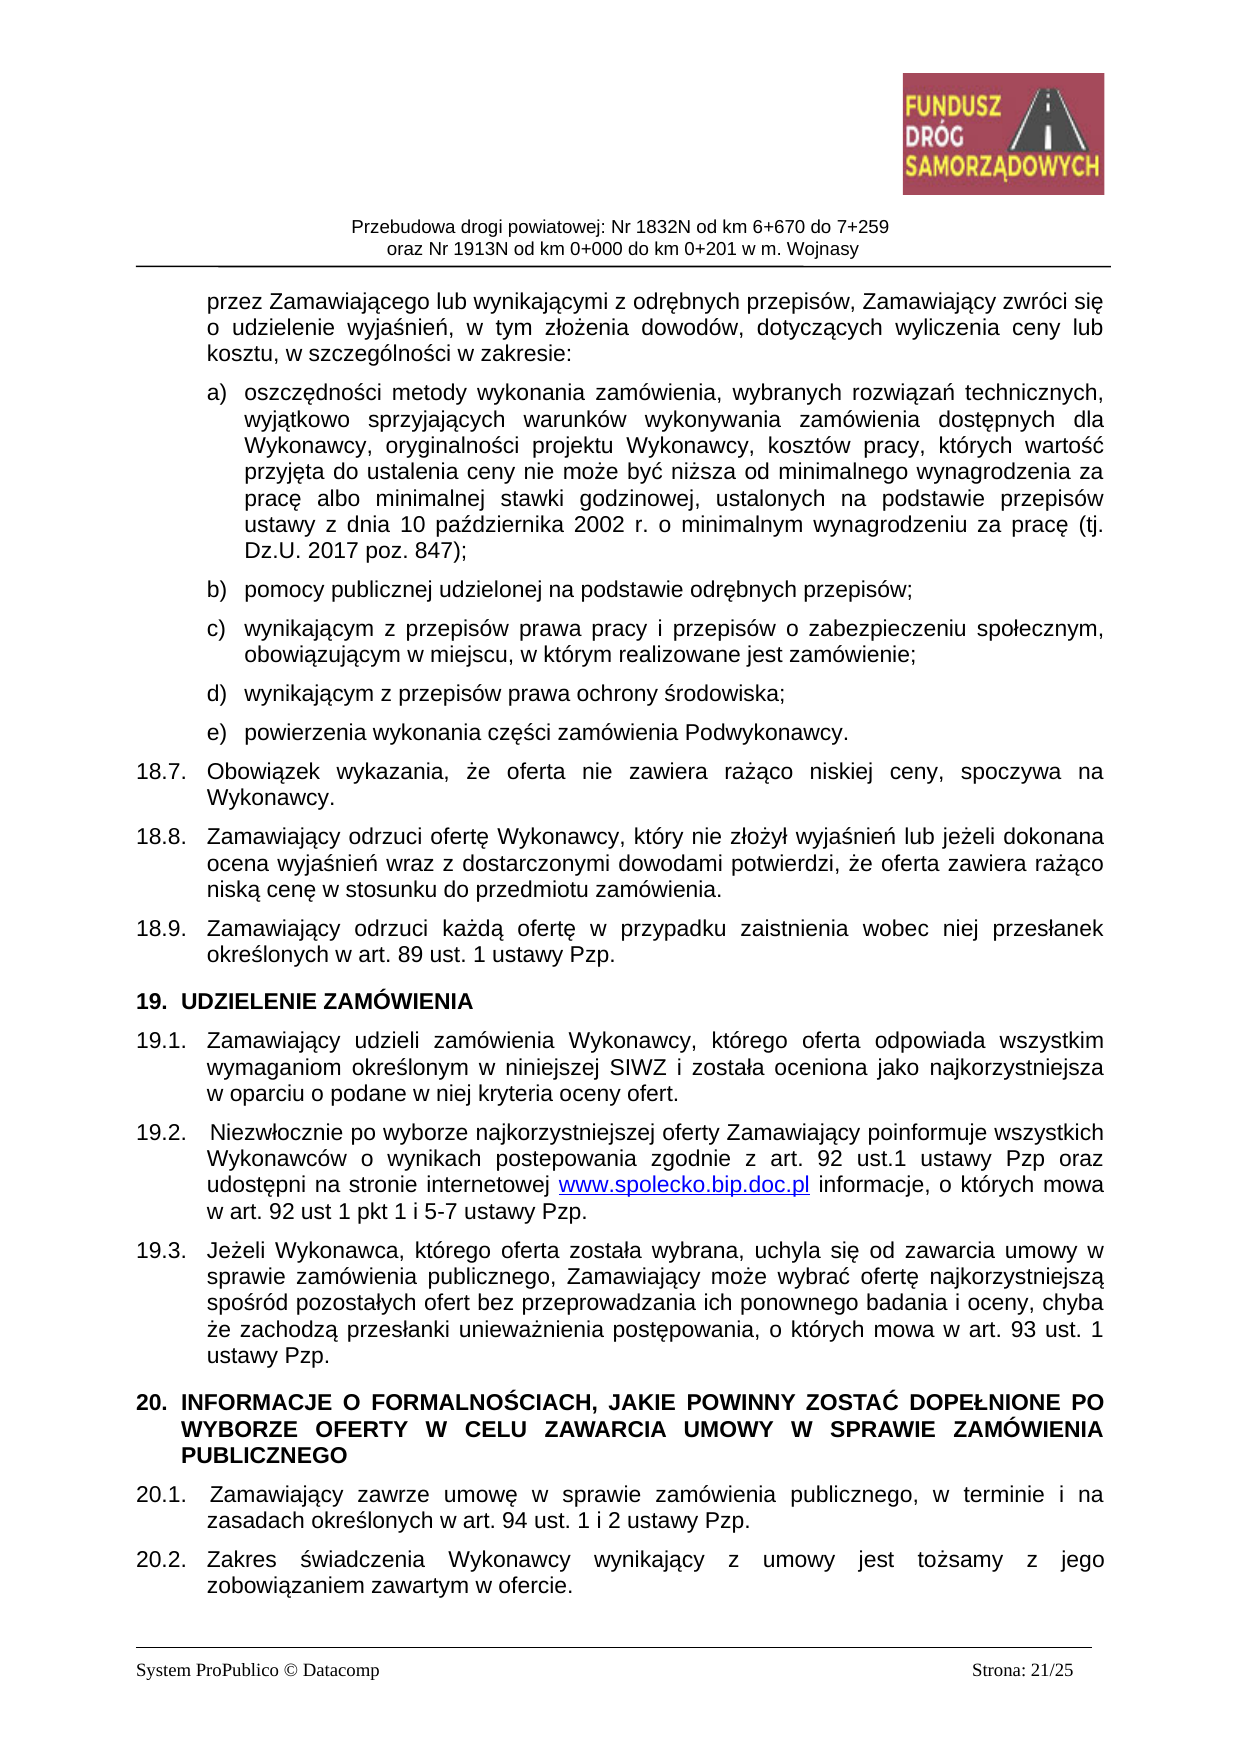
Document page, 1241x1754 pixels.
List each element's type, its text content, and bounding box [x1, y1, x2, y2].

subtitle Niezwłocznie po wyborze najkorzystniejszej oferty Zamawiający poinformuje wszystkich Wykonawców o wynikach postepowania zgodnie z art. 92 ust.1 ustawy Pzp oraz udostępni na stronie internetowej www.spolecko.bip.doc.pl informacje, o których mowa w art. 92 ust 1 pkt 1 i 5-7 ustawy Pzp. [136, 1119, 1104, 1224]
subtitle Zamawiający udzieli zamówienia Wykonawcy, którego oferta odpowiada wszystkim wymaganiom określonym w niniejszej SIWZ i została oceniona jako najkorzystniejsza w oparciu o podane w niej kryteria oceny ofert. [136, 1027, 1104, 1106]
subtitle Zakres świadczenia Wykonawcy wynikający z umowy jest tożsamy z jego zobowiązaniem zawartym w ofercie. [136, 1546, 1104, 1599]
subtitle UDZIELENIE ZAMÓWIENIA [136, 988, 1104, 1014]
subtitle Zamawiający odrzuci ofertę Wykonawcy, który nie złożył wyjaśnień lub jeżeli dokonana ocena wyjaśnień wraz z dostarczonymi dowodami potwierdzi, że oferta zawiera rażąco niską cenę w stosunku do przedmiotu zamówienia. [136, 823, 1104, 902]
subtitle Zamawiający odrzuci każdą ofertę w przypadku zaistnienia wobec niej przesłanek określonych w art. 89 ust. 1 ustawy Pzp. [136, 915, 1104, 967]
subtitle wynikającym z przepisów prawa ochrony środowiska; [207, 680, 1104, 707]
subtitle Obowiązek wykazania, że oferta nie zawiera rażąco niskiej ceny, spoczywa na Wykonawcy. [136, 758, 1104, 811]
subtitle oszczędności metody wykonania zamówienia, wybranych rozwiązań technicznych, wyjątkowo sprzyjających warunków wykonywania zamówienia dostępnych dla Wykonawcy, oryginalności projektu Wykonawcy, kosztów pracy, których wartość przyjęta do ustalenia ceny nie może być niższa od minimalnego wynagrodzenia za pracę albo minimalnej stawki godzinowej, ustalonych na podstawie przepisów ustawy z dnia 10 października 2002 r. o minimalnym wynagrodzeniu za pracę (tj. Dz.U. 2017 poz. 847); [207, 379, 1104, 564]
subtitle powierzenia wykonania części zamówienia Podwykonawcy. [207, 719, 1104, 745]
subtitle Informacje o formalnościach, jakie powinny zostać dopełnione po wyborze oferty w celu zawarcia umowy w sprawie zamówienia publicznego [136, 1389, 1104, 1468]
picture [902, 73, 1105, 195]
subtitle wynikającym z przepisów prawa pracy i przepisów o zabezpieczeniu społecznym, obowiązującym w miejscu, w którym realizowane jest zamówienie; [207, 615, 1104, 668]
subtitle pomocy publicznej udzielonej na podstawie odrębnych przepisów; [207, 576, 1104, 602]
subtitle Zamawiający zawrze umowę w sprawie zamówienia publicznego, w terminie i na zasadach określonych w art. 94 ust. 1 i 2 ustawy Pzp. [136, 1481, 1104, 1533]
subtitle Jeżeli Wykonawca, którego oferta została wybrana, uchyla się od zawarcia umowy w sprawie zamówienia publicznego, Zamawiający może wybrać ofertę najkorzystniejszą spośród pozostałych ofert bez przeprowadzania ich ponownego badania i oceny, chyba że zachodzą przesłanki unieważnienia postępowania, o których mowa w art. 93 ust. 1 ustawy Pzp. [136, 1237, 1104, 1368]
